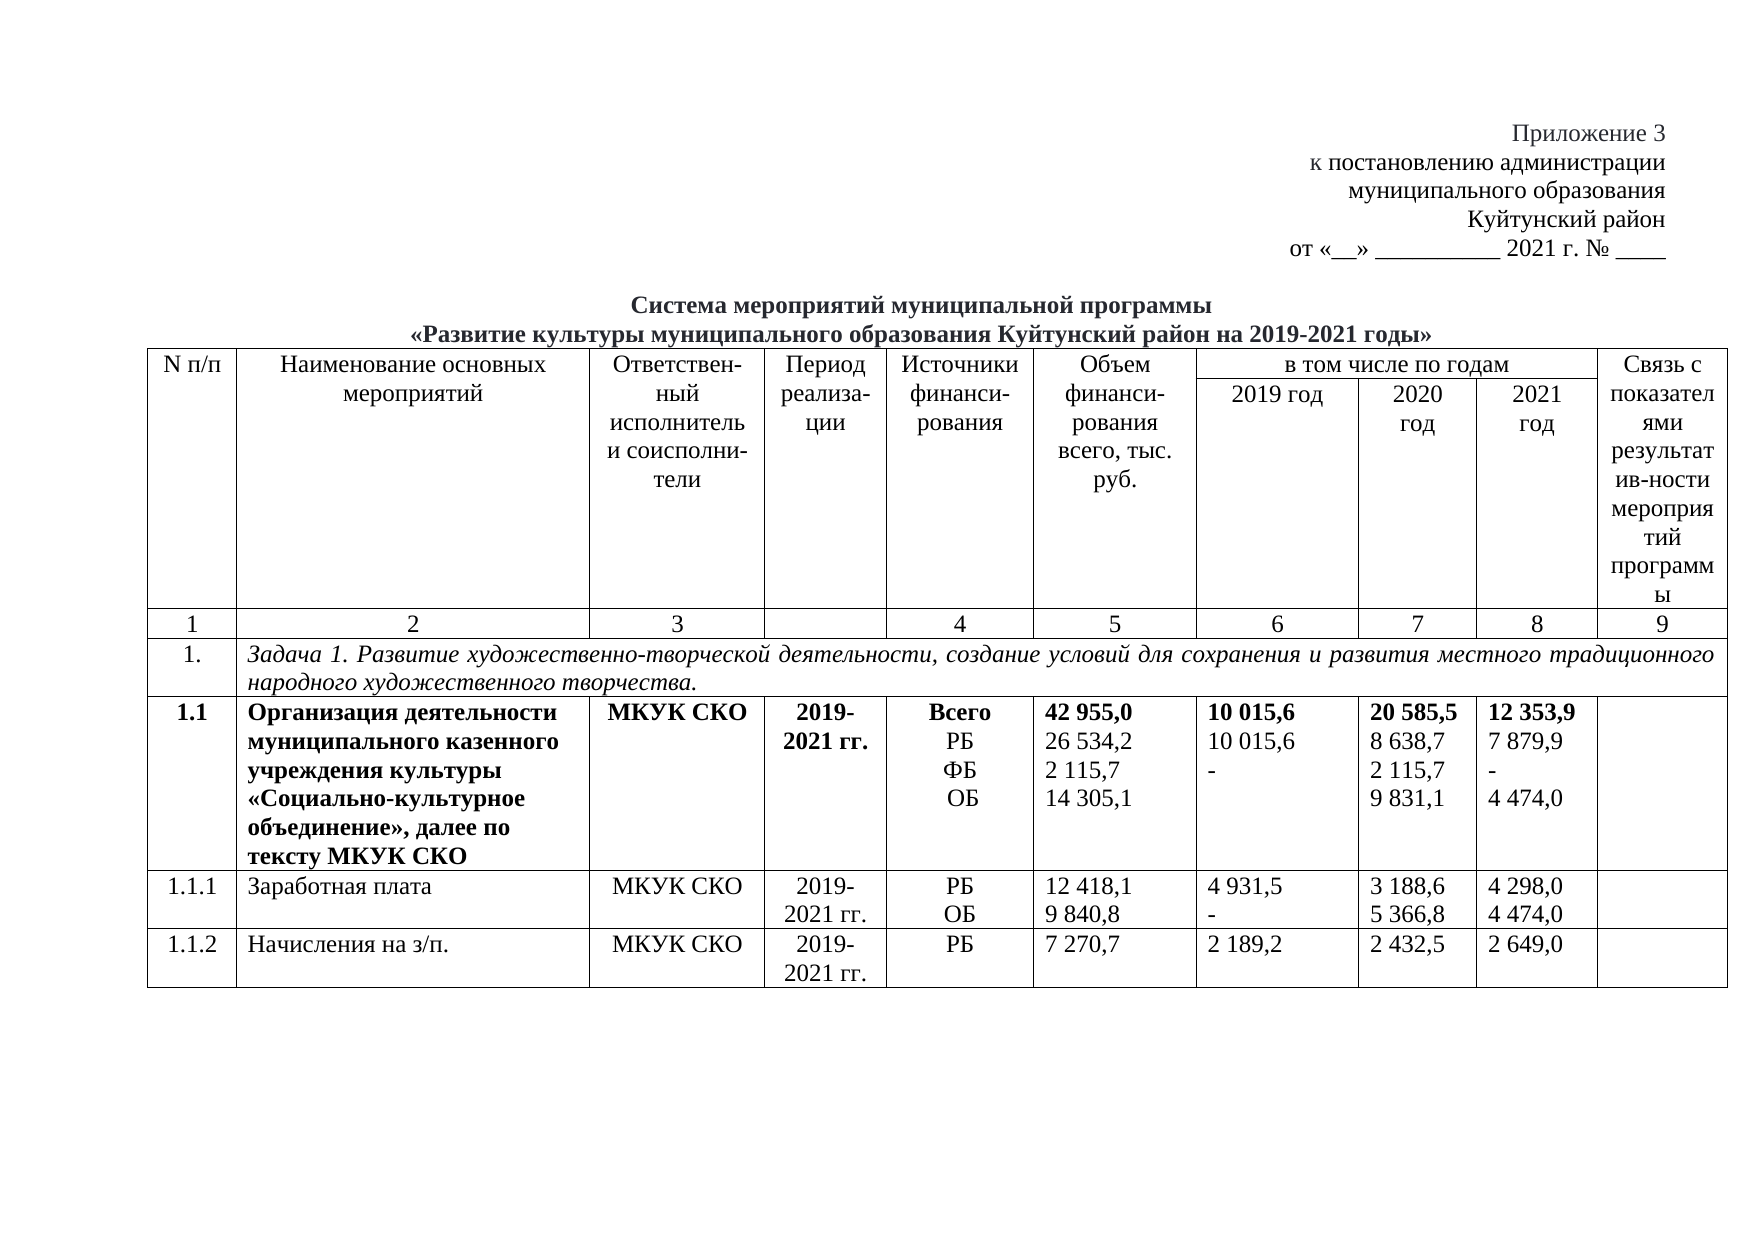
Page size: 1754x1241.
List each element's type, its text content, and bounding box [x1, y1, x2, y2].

table_header Наименование основных мероприятий [237, 349, 589, 608]
table_cell МКУК СКО [590, 871, 764, 928]
text муниципального образования [177, 176, 1665, 204]
table_cell 12 418,1 9 840,8 [1034, 871, 1196, 928]
table_cell Заработная плата [237, 871, 589, 928]
table_cell Задача 1. Развитие художественно-творческой деятельности, создание условий для сохранения и развития местного традиционного народного художественного творчества. [237, 639, 1727, 696]
table_cell 7 270,7 [1034, 929, 1196, 987]
table_header Период реализа-ции [765, 349, 886, 608]
table_cell 4 298,0 4 474,0 [1477, 871, 1597, 928]
table_cell 3 188,6 5 366,8 [1359, 871, 1476, 928]
table_cell 7 [1359, 609, 1476, 638]
table_cell Организация деятельности муниципального казенного учреждения культуры «Социально-культурное объединение», далее по тексту МКУК СКО [237, 697, 589, 870]
table_cell 3 [590, 609, 764, 638]
table_cell 2 649,0 [1477, 929, 1597, 987]
table_header N п/п [148, 349, 236, 608]
table_cell МКУК СКО [590, 929, 764, 987]
table_cell 2 [237, 609, 589, 638]
table_cell 4 [887, 609, 1033, 638]
table_cell МКУК СКО [590, 697, 764, 870]
table_cell 8 [1477, 609, 1597, 638]
table_cell 2019 год [1197, 379, 1358, 608]
table_cell РБ [887, 929, 1033, 987]
table_cell 10 015,6 10 015,6 - [1197, 697, 1358, 870]
table_cell 1. [148, 639, 236, 696]
text «Развитие культуры муниципального образования Куйтунский район на 2019-2021 годы» [177, 319, 1665, 348]
table_cell 2 432,5 [1359, 929, 1476, 987]
table_header Связь с показателями результатив-ности мероприятий программы [1598, 349, 1727, 608]
table_cell [1598, 871, 1727, 928]
table_cell 42 955,0 26 534,2 2 115,7 14 305,1 [1034, 697, 1196, 870]
table_cell [1598, 929, 1727, 987]
table_cell 1 [148, 609, 236, 638]
table_cell 2020 год [1359, 379, 1476, 608]
table_cell [765, 609, 886, 638]
table_cell [1598, 697, 1727, 870]
text к постановлению администрации [177, 147, 1665, 176]
table_cell 2021 год [1477, 379, 1597, 608]
table_cell 12 353,9 7 879,9 - 4 474,0 [1477, 697, 1597, 870]
table_cell 2019- 2021 гг. [765, 871, 886, 928]
table_header в том числе по годам [1197, 349, 1597, 378]
table_cell Начисления на з/п. [237, 929, 589, 987]
table_cell 20 585,5 8 638,7 2 115,7 9 831,1 [1359, 697, 1476, 870]
table_cell 2 189,2 [1197, 929, 1358, 987]
table_cell 5 [1034, 609, 1196, 638]
table_cell 6 [1197, 609, 1358, 638]
table_cell РБ ОБ [887, 871, 1033, 928]
table_cell 4 931,5 - [1197, 871, 1358, 928]
table_cell 1.1.1 [148, 871, 236, 928]
text от «__» __________ 2021 г. № ____ [177, 233, 1665, 262]
text Куйтунский район [177, 204, 1665, 233]
text Система мероприятий муниципальной программы [177, 291, 1665, 319]
table_header Ответствен-ный исполнитель и соисполни-тели [590, 349, 764, 608]
table_header Источники финанси-рования [887, 349, 1033, 608]
table_cell 1.1.2 [148, 929, 236, 987]
table_cell 9 [1598, 609, 1727, 638]
table_cell Всего РБ ФБ ОБ [887, 697, 1033, 870]
text Приложение 3 [177, 118, 1665, 147]
table_cell 1.1 [148, 697, 236, 870]
table_cell 2019-2021 гг. [765, 697, 886, 870]
table_cell 2019- 2021 гг. [765, 929, 886, 987]
table_header Объем финанси-рования всего, тыс. руб. [1034, 349, 1196, 608]
